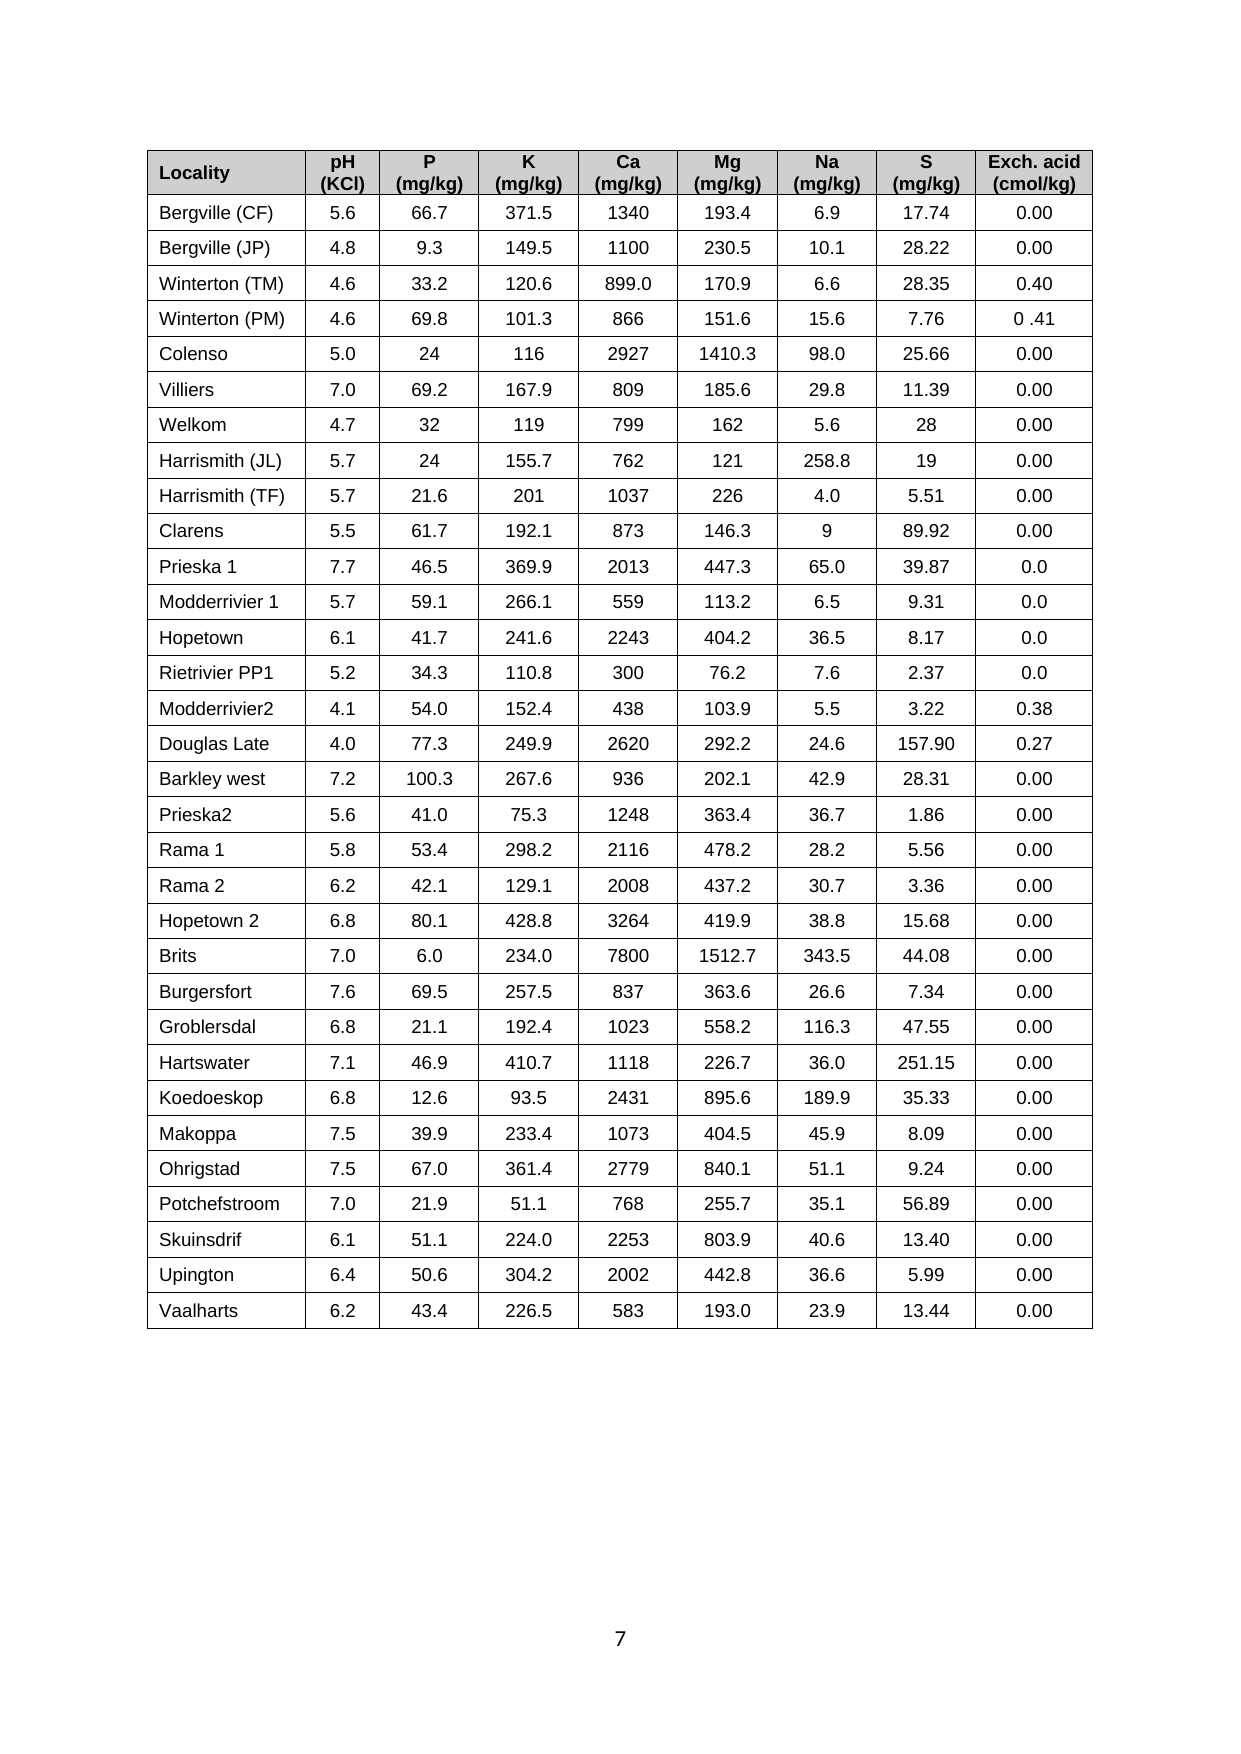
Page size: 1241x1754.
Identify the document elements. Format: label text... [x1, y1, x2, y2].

table_cell 2002 [579, 1258, 677, 1292]
table_cell 866 [579, 301, 677, 336]
table_cell 69.5 [380, 974, 478, 1009]
table_cell 0.00 [976, 195, 1092, 229]
table_cell 69.2 [380, 372, 478, 407]
table_cell 155.7 [479, 443, 578, 477]
table_cell 89.92 [877, 514, 975, 548]
table_cell Ohrigstad [148, 1151, 305, 1186]
table_header Ca (mg/kg) [579, 151, 677, 194]
table_cell 167.9 [479, 372, 578, 407]
table_cell 6.5 [778, 585, 876, 619]
table_cell 304.2 [479, 1258, 578, 1292]
table_cell Harrismith (JL) [148, 443, 305, 477]
table_cell 113.2 [678, 585, 777, 619]
table_cell 7.2 [306, 762, 379, 796]
table_cell 11.39 [877, 372, 975, 407]
table_cell 478.2 [678, 833, 777, 867]
table_cell 66.7 [380, 195, 478, 229]
table_cell 0.38 [976, 691, 1092, 725]
table_header Mg (mg/kg) [678, 151, 777, 194]
table_cell 0.00 [976, 1258, 1092, 1292]
table_cell 51.1 [380, 1222, 478, 1257]
table_cell 0.00 [976, 797, 1092, 832]
table_cell 43.4 [380, 1293, 478, 1327]
table_cell 447.3 [678, 549, 777, 584]
table_cell 25.66 [877, 337, 975, 371]
table_cell 36.0 [778, 1045, 876, 1079]
table_cell 442.8 [678, 1258, 777, 1292]
table_cell 410.7 [479, 1045, 578, 1079]
table_cell 69.8 [380, 301, 478, 336]
table_cell 3.36 [877, 868, 975, 902]
table_cell 9 [778, 514, 876, 548]
table_cell 101.3 [479, 301, 578, 336]
table_cell 0.00 [976, 1222, 1092, 1257]
table_header S (mg/kg) [877, 151, 975, 194]
table_cell 404.5 [678, 1116, 777, 1150]
table_cell 7.5 [306, 1116, 379, 1150]
table_cell 0.00 [976, 1116, 1092, 1150]
table_cell 3264 [579, 904, 677, 938]
table_cell 224.0 [479, 1222, 578, 1257]
table_cell Brits [148, 939, 305, 973]
table_cell 5.7 [306, 585, 379, 619]
table_cell 0.27 [976, 726, 1092, 761]
table_cell 189.9 [778, 1081, 876, 1115]
table_cell 76.2 [678, 656, 777, 690]
table_cell 0.00 [976, 974, 1092, 1009]
table_cell Hopetown 2 [148, 904, 305, 938]
table_cell 1512.7 [678, 939, 777, 973]
table_cell Bergville (CF) [148, 195, 305, 229]
table_cell 226.5 [479, 1293, 578, 1327]
table_cell 258.8 [778, 443, 876, 477]
table_cell 404.2 [678, 620, 777, 654]
table_cell 8.09 [877, 1116, 975, 1150]
table_cell 19 [877, 443, 975, 477]
table_cell Potchefstroom [148, 1187, 305, 1221]
table_cell 0.00 [976, 868, 1092, 902]
table_cell 369.9 [479, 549, 578, 584]
table_cell 6.2 [306, 868, 379, 902]
table_cell 0.00 [976, 1081, 1092, 1115]
table_cell Makoppa [148, 1116, 305, 1150]
table_cell 255.7 [678, 1187, 777, 1221]
table_cell 28 [877, 408, 975, 442]
table_cell 26.6 [778, 974, 876, 1009]
table_cell 28.2 [778, 833, 876, 867]
table_cell 12.6 [380, 1081, 478, 1115]
table_cell Rama 1 [148, 833, 305, 867]
table_cell 226 [678, 479, 777, 513]
table_cell 5.6 [778, 408, 876, 442]
table_cell 7.7 [306, 549, 379, 584]
table_cell 33.2 [380, 266, 478, 300]
table_cell 438 [579, 691, 677, 725]
table_cell 0.00 [976, 514, 1092, 548]
table_cell 0.00 [976, 939, 1092, 973]
table_cell 50.6 [380, 1258, 478, 1292]
table_cell Skuinsdrif [148, 1222, 305, 1257]
table_cell 51.1 [479, 1187, 578, 1221]
table_cell 0.00 [976, 833, 1092, 867]
table_cell 809 [579, 372, 677, 407]
table_cell 30.7 [778, 868, 876, 902]
table_cell 899.0 [579, 266, 677, 300]
table_cell 226.7 [678, 1045, 777, 1079]
table_cell 267.6 [479, 762, 578, 796]
table_cell 46.9 [380, 1045, 478, 1079]
table_cell Winterton (PM) [148, 301, 305, 336]
table_cell 799 [579, 408, 677, 442]
table_cell 583 [579, 1293, 677, 1327]
table_cell 5.2 [306, 656, 379, 690]
table_cell 13.40 [877, 1222, 975, 1257]
table_cell 0.00 [976, 1187, 1092, 1221]
table_cell Modderrivier2 [148, 691, 305, 725]
table_cell 21.6 [380, 479, 478, 513]
table_cell 110.8 [479, 656, 578, 690]
table_cell 151.6 [678, 301, 777, 336]
table_cell Prieska2 [148, 797, 305, 832]
table_cell 65.0 [778, 549, 876, 584]
table_cell 28.31 [877, 762, 975, 796]
table_cell Hopetown [148, 620, 305, 654]
table_cell Douglas Late [148, 726, 305, 761]
table_cell 0.00 [976, 479, 1092, 513]
table_cell Prieska 1 [148, 549, 305, 584]
table_cell 300 [579, 656, 677, 690]
table_cell 230.5 [678, 231, 777, 265]
table_cell 9.31 [877, 585, 975, 619]
table_cell 24.6 [778, 726, 876, 761]
table_cell 75.3 [479, 797, 578, 832]
table_cell Modderrivier 1 [148, 585, 305, 619]
table_cell Welkom [148, 408, 305, 442]
table_cell 0.0 [976, 656, 1092, 690]
table_cell 45.9 [778, 1116, 876, 1150]
table_cell 9.24 [877, 1151, 975, 1186]
table_cell 116.3 [778, 1010, 876, 1044]
table_cell 40.6 [778, 1222, 876, 1257]
table_cell 361.4 [479, 1151, 578, 1186]
table_cell 0.0 [976, 549, 1092, 584]
table_cell 21.9 [380, 1187, 478, 1221]
table_cell 38.8 [778, 904, 876, 938]
table_cell 0.00 [976, 337, 1092, 371]
table_cell 5.51 [877, 479, 975, 513]
table_cell 15.68 [877, 904, 975, 938]
table_cell Clarens [148, 514, 305, 548]
table_cell 36.7 [778, 797, 876, 832]
table_cell 46.5 [380, 549, 478, 584]
table_cell 7.5 [306, 1151, 379, 1186]
table_cell 67.0 [380, 1151, 478, 1186]
table_cell 371.5 [479, 195, 578, 229]
table_cell 0.00 [976, 231, 1092, 265]
table_cell 7.76 [877, 301, 975, 336]
table_cell 419.9 [678, 904, 777, 938]
table_cell 6.8 [306, 904, 379, 938]
table_cell 42.9 [778, 762, 876, 796]
table_cell 121 [678, 443, 777, 477]
table_cell 10.1 [778, 231, 876, 265]
table_cell 1023 [579, 1010, 677, 1044]
table_cell 0.00 [976, 1010, 1092, 1044]
table_cell 2253 [579, 1222, 677, 1257]
table_cell 149.5 [479, 231, 578, 265]
table_cell 363.6 [678, 974, 777, 1009]
table_cell 54.0 [380, 691, 478, 725]
table_cell 936 [579, 762, 677, 796]
table_cell 119 [479, 408, 578, 442]
table_cell 1.86 [877, 797, 975, 832]
table_cell 266.1 [479, 585, 578, 619]
table_cell 1037 [579, 479, 677, 513]
table_cell 895.6 [678, 1081, 777, 1115]
table_cell 157.90 [877, 726, 975, 761]
table_cell Barkley west [148, 762, 305, 796]
table_cell 0.00 [976, 372, 1092, 407]
table_cell 1410.3 [678, 337, 777, 371]
table_cell 185.6 [678, 372, 777, 407]
table_cell 2927 [579, 337, 677, 371]
table_cell Villiers [148, 372, 305, 407]
table_cell 7.0 [306, 1187, 379, 1221]
table_cell 7.1 [306, 1045, 379, 1079]
table_cell 152.4 [479, 691, 578, 725]
table_cell 116 [479, 337, 578, 371]
table_cell 2116 [579, 833, 677, 867]
table_cell Colenso [148, 337, 305, 371]
table_header Na (mg/kg) [778, 151, 876, 194]
table_cell 837 [579, 974, 677, 1009]
table_cell 0.00 [976, 408, 1092, 442]
table_cell 98.0 [778, 337, 876, 371]
table_cell 6.8 [306, 1010, 379, 1044]
table_cell 120.6 [479, 266, 578, 300]
table_cell 3.22 [877, 691, 975, 725]
table_cell 8.17 [877, 620, 975, 654]
table_cell 24 [380, 443, 478, 477]
table_cell 93.5 [479, 1081, 578, 1115]
table_cell 428.8 [479, 904, 578, 938]
table_header Exch. acid (cmol/kg) [976, 151, 1092, 194]
table_cell 0.00 [976, 1045, 1092, 1079]
table_cell 0.00 [976, 904, 1092, 938]
table_cell 202.1 [678, 762, 777, 796]
table_cell 343.5 [778, 939, 876, 973]
table_cell 41.0 [380, 797, 478, 832]
table_cell 0 .41 [976, 301, 1092, 336]
table_cell 0.0 [976, 585, 1092, 619]
table_cell 803.9 [678, 1222, 777, 1257]
table_cell 5.56 [877, 833, 975, 867]
table_cell 192.1 [479, 514, 578, 548]
table_header Locality [148, 151, 305, 194]
table_cell 13.44 [877, 1293, 975, 1327]
table_cell 437.2 [678, 868, 777, 902]
table_cell 233.4 [479, 1116, 578, 1150]
table_cell 1340 [579, 195, 677, 229]
table_cell 6.1 [306, 620, 379, 654]
table_cell 2779 [579, 1151, 677, 1186]
table_cell 7.0 [306, 939, 379, 973]
table_cell 5.5 [778, 691, 876, 725]
table_cell 0.00 [976, 762, 1092, 796]
table_cell 1118 [579, 1045, 677, 1079]
table_cell 103.9 [678, 691, 777, 725]
table_cell 28.35 [877, 266, 975, 300]
table_cell 201 [479, 479, 578, 513]
table_cell 558.2 [678, 1010, 777, 1044]
table_cell 35.1 [778, 1187, 876, 1221]
table_cell 41.7 [380, 620, 478, 654]
table_cell 6.1 [306, 1222, 379, 1257]
table_cell 7.0 [306, 372, 379, 407]
table_cell 5.7 [306, 479, 379, 513]
table_header pH (KCl) [306, 151, 379, 194]
table_cell Bergville (JP) [148, 231, 305, 265]
table_cell 34.3 [380, 656, 478, 690]
table_cell Harrismith (TF) [148, 479, 305, 513]
table_cell 15.6 [778, 301, 876, 336]
table_cell 1100 [579, 231, 677, 265]
table_cell 2243 [579, 620, 677, 654]
table_cell 39.9 [380, 1116, 478, 1150]
table_cell 251.15 [877, 1045, 975, 1079]
table_cell 4.1 [306, 691, 379, 725]
table_cell 2008 [579, 868, 677, 902]
table_cell 53.4 [380, 833, 478, 867]
table_cell 873 [579, 514, 677, 548]
table_cell 162 [678, 408, 777, 442]
table_cell 51.1 [778, 1151, 876, 1186]
table_cell 2620 [579, 726, 677, 761]
table_header P (mg/kg) [380, 151, 478, 194]
table_cell 32 [380, 408, 478, 442]
table_cell 6.8 [306, 1081, 379, 1115]
table_cell 762 [579, 443, 677, 477]
table_cell 61.7 [380, 514, 478, 548]
table_cell 7.34 [877, 974, 975, 1009]
table_header K (mg/kg) [479, 151, 578, 194]
table_cell 24 [380, 337, 478, 371]
table_cell 5.6 [306, 195, 379, 229]
table_cell 6.9 [778, 195, 876, 229]
table_cell 559 [579, 585, 677, 619]
table_cell 5.6 [306, 797, 379, 832]
table_cell 4.6 [306, 266, 379, 300]
table_cell 1073 [579, 1116, 677, 1150]
table_cell 100.3 [380, 762, 478, 796]
table_cell 129.1 [479, 868, 578, 902]
table_cell 29.8 [778, 372, 876, 407]
table_cell Burgersfort [148, 974, 305, 1009]
table_cell Upington [148, 1258, 305, 1292]
table_cell 1248 [579, 797, 677, 832]
table_cell 840.1 [678, 1151, 777, 1186]
table_cell 5.0 [306, 337, 379, 371]
table_cell 363.4 [678, 797, 777, 832]
table_cell 4.6 [306, 301, 379, 336]
table_cell 768 [579, 1187, 677, 1221]
table_cell 4.0 [778, 479, 876, 513]
table_cell 6.0 [380, 939, 478, 973]
table_cell 2.37 [877, 656, 975, 690]
table_cell 6.4 [306, 1258, 379, 1292]
table_cell 146.3 [678, 514, 777, 548]
table_cell 36.6 [778, 1258, 876, 1292]
table_cell 4.0 [306, 726, 379, 761]
table_cell 6.2 [306, 1293, 379, 1327]
table_cell 0.00 [976, 1151, 1092, 1186]
table_cell 9.3 [380, 231, 478, 265]
table_cell 7800 [579, 939, 677, 973]
table_cell 2431 [579, 1081, 677, 1115]
table_cell 193.0 [678, 1293, 777, 1327]
table_cell 0.00 [976, 443, 1092, 477]
table_cell 241.6 [479, 620, 578, 654]
table_cell 292.2 [678, 726, 777, 761]
table_cell 39.87 [877, 549, 975, 584]
table_cell 47.55 [877, 1010, 975, 1044]
table_cell 0.00 [976, 1293, 1092, 1327]
table_cell 4.7 [306, 408, 379, 442]
table_cell 21.1 [380, 1010, 478, 1044]
table_cell 257.5 [479, 974, 578, 1009]
table_cell Rama 2 [148, 868, 305, 902]
table_cell 28.22 [877, 231, 975, 265]
table_cell 36.5 [778, 620, 876, 654]
table_cell 44.08 [877, 939, 975, 973]
table_cell 17.74 [877, 195, 975, 229]
table_cell 77.3 [380, 726, 478, 761]
table_cell 42.1 [380, 868, 478, 902]
table_cell Groblersdal [148, 1010, 305, 1044]
table_cell 80.1 [380, 904, 478, 938]
table_cell 193.4 [678, 195, 777, 229]
table_cell 0.0 [976, 620, 1092, 654]
table_cell Koedoeskop [148, 1081, 305, 1115]
table_cell 4.8 [306, 231, 379, 265]
table_cell 2013 [579, 549, 677, 584]
table_cell Hartswater [148, 1045, 305, 1079]
table_cell 35.33 [877, 1081, 975, 1115]
table_cell 7.6 [778, 656, 876, 690]
table_cell 5.8 [306, 833, 379, 867]
table_cell 23.9 [778, 1293, 876, 1327]
table_cell 298.2 [479, 833, 578, 867]
table_cell Vaalharts [148, 1293, 305, 1327]
table_cell 249.9 [479, 726, 578, 761]
table_cell 234.0 [479, 939, 578, 973]
table_cell 5.7 [306, 443, 379, 477]
table_cell 5.5 [306, 514, 379, 548]
table_cell 6.6 [778, 266, 876, 300]
table_cell 59.1 [380, 585, 478, 619]
table_cell 0.40 [976, 266, 1092, 300]
table_cell 5.99 [877, 1258, 975, 1292]
table_cell 56.89 [877, 1187, 975, 1221]
table_cell Winterton (TM) [148, 266, 305, 300]
table_cell 7.6 [306, 974, 379, 1009]
table_cell 192.4 [479, 1010, 578, 1044]
table_cell Rietrivier PP1 [148, 656, 305, 690]
table_cell 170.9 [678, 266, 777, 300]
